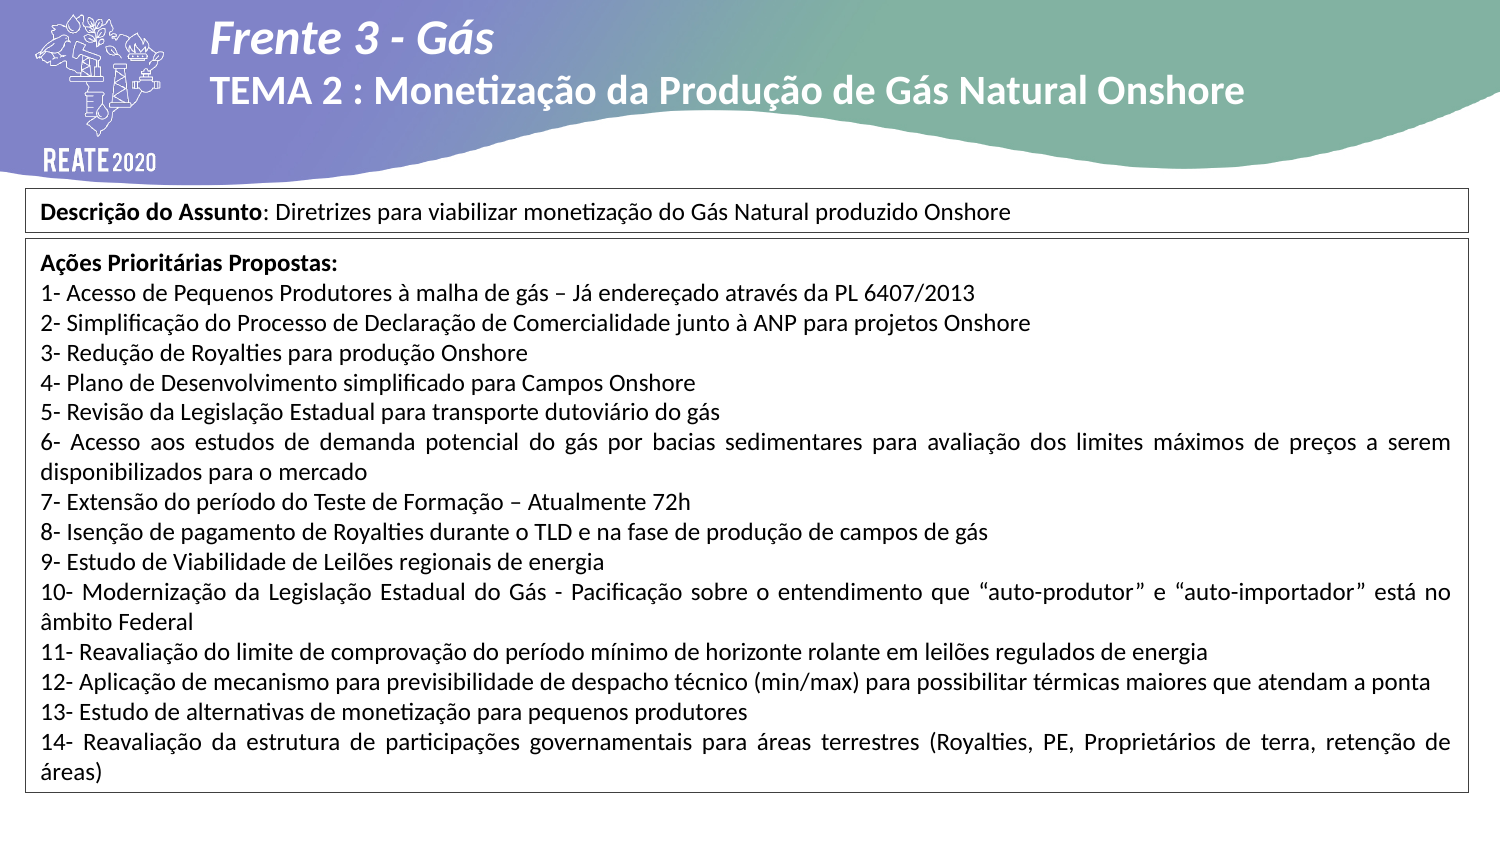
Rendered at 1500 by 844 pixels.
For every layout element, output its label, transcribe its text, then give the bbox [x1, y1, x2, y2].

title Frente 3 - Gás [194, 0, 1500, 49]
picture [0, 0, 1500, 844]
